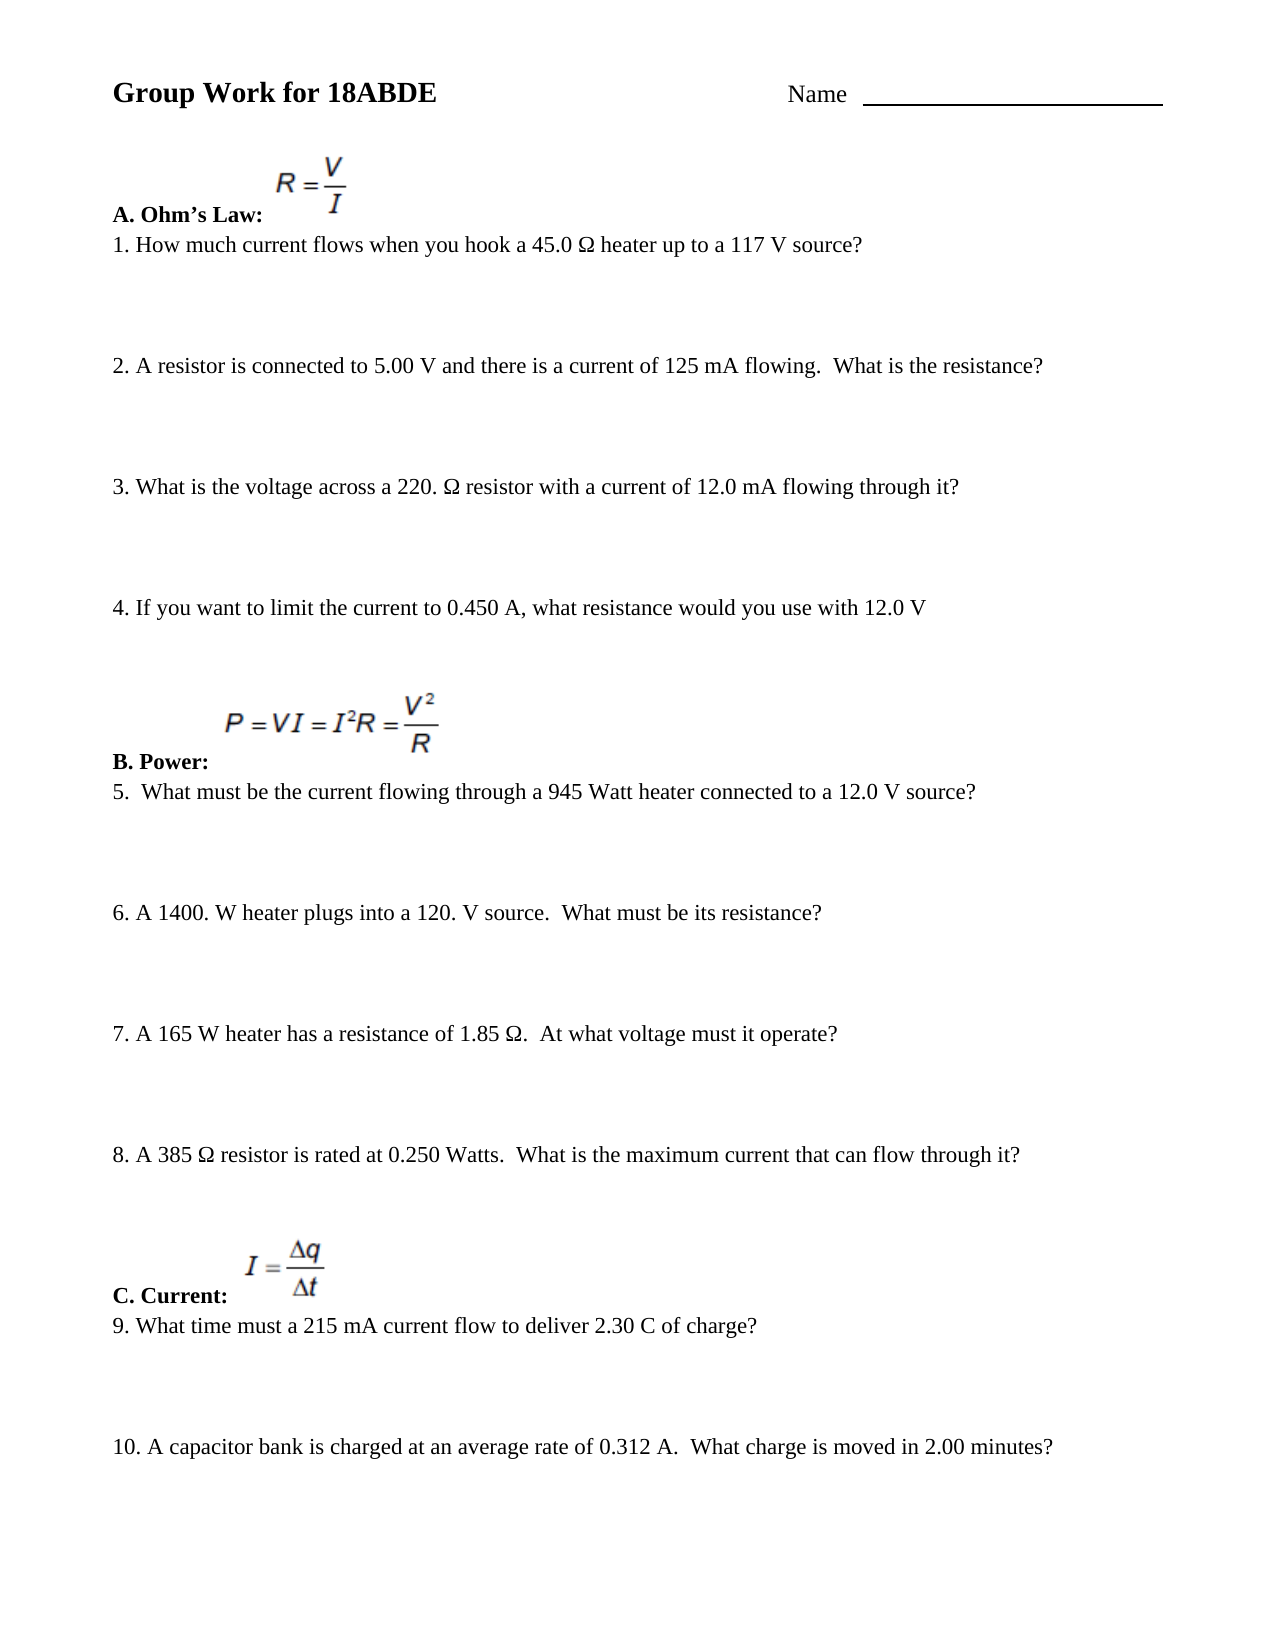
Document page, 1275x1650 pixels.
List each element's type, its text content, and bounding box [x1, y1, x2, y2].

text 7. A 165 W heater has a resistance of 1.85 Ω. At what voltage must it operate? [112, 1020, 1162, 1046]
text 1. How much current flows when you hook a 45.0 Ω heater up to a 117 V source? [112, 231, 1162, 257]
picture [220, 684, 450, 770]
text A. Ohm’s Law: [112, 144, 1162, 227]
text C. Current: [112, 1232, 1162, 1308]
text Group Work for 18ABDE Name [112, 75, 1162, 108]
text 5. What must be the current flowing through a 945 Watt heater connected to a 12.0 V source? [112, 778, 1162, 805]
text 3. What is the voltage across a 220. Ω resistor with a current of 12.0 mA flowing through it? [112, 473, 1162, 499]
text 4. If you want to limit the current to 0.450 A, what resistance would you use with 12.0 V [112, 593, 1162, 620]
text 6. A 1400. W heater plugs into a 120. V source. What must be its resistance? [112, 899, 1162, 926]
picture [275, 143, 359, 223]
text 8. A 385 Ω resistor is rated at 0.250 Watts. What is the maximum current that can flow through it? [112, 1141, 1162, 1167]
text 9. What time must a 215 mA current flow to deliver 2.30 C of charge? [112, 1312, 1162, 1338]
text B. Power: [112, 684, 1162, 774]
picture [239, 1231, 331, 1304]
text 10. A capacitor bank is charged at an average rate of 0.312 A. What charge is moved in 2.00 minutes? [112, 1433, 1162, 1459]
text 2. A resistor is connected to 5.00 V and there is a current of 125 mA flowing. What is the resistance? [112, 352, 1162, 378]
